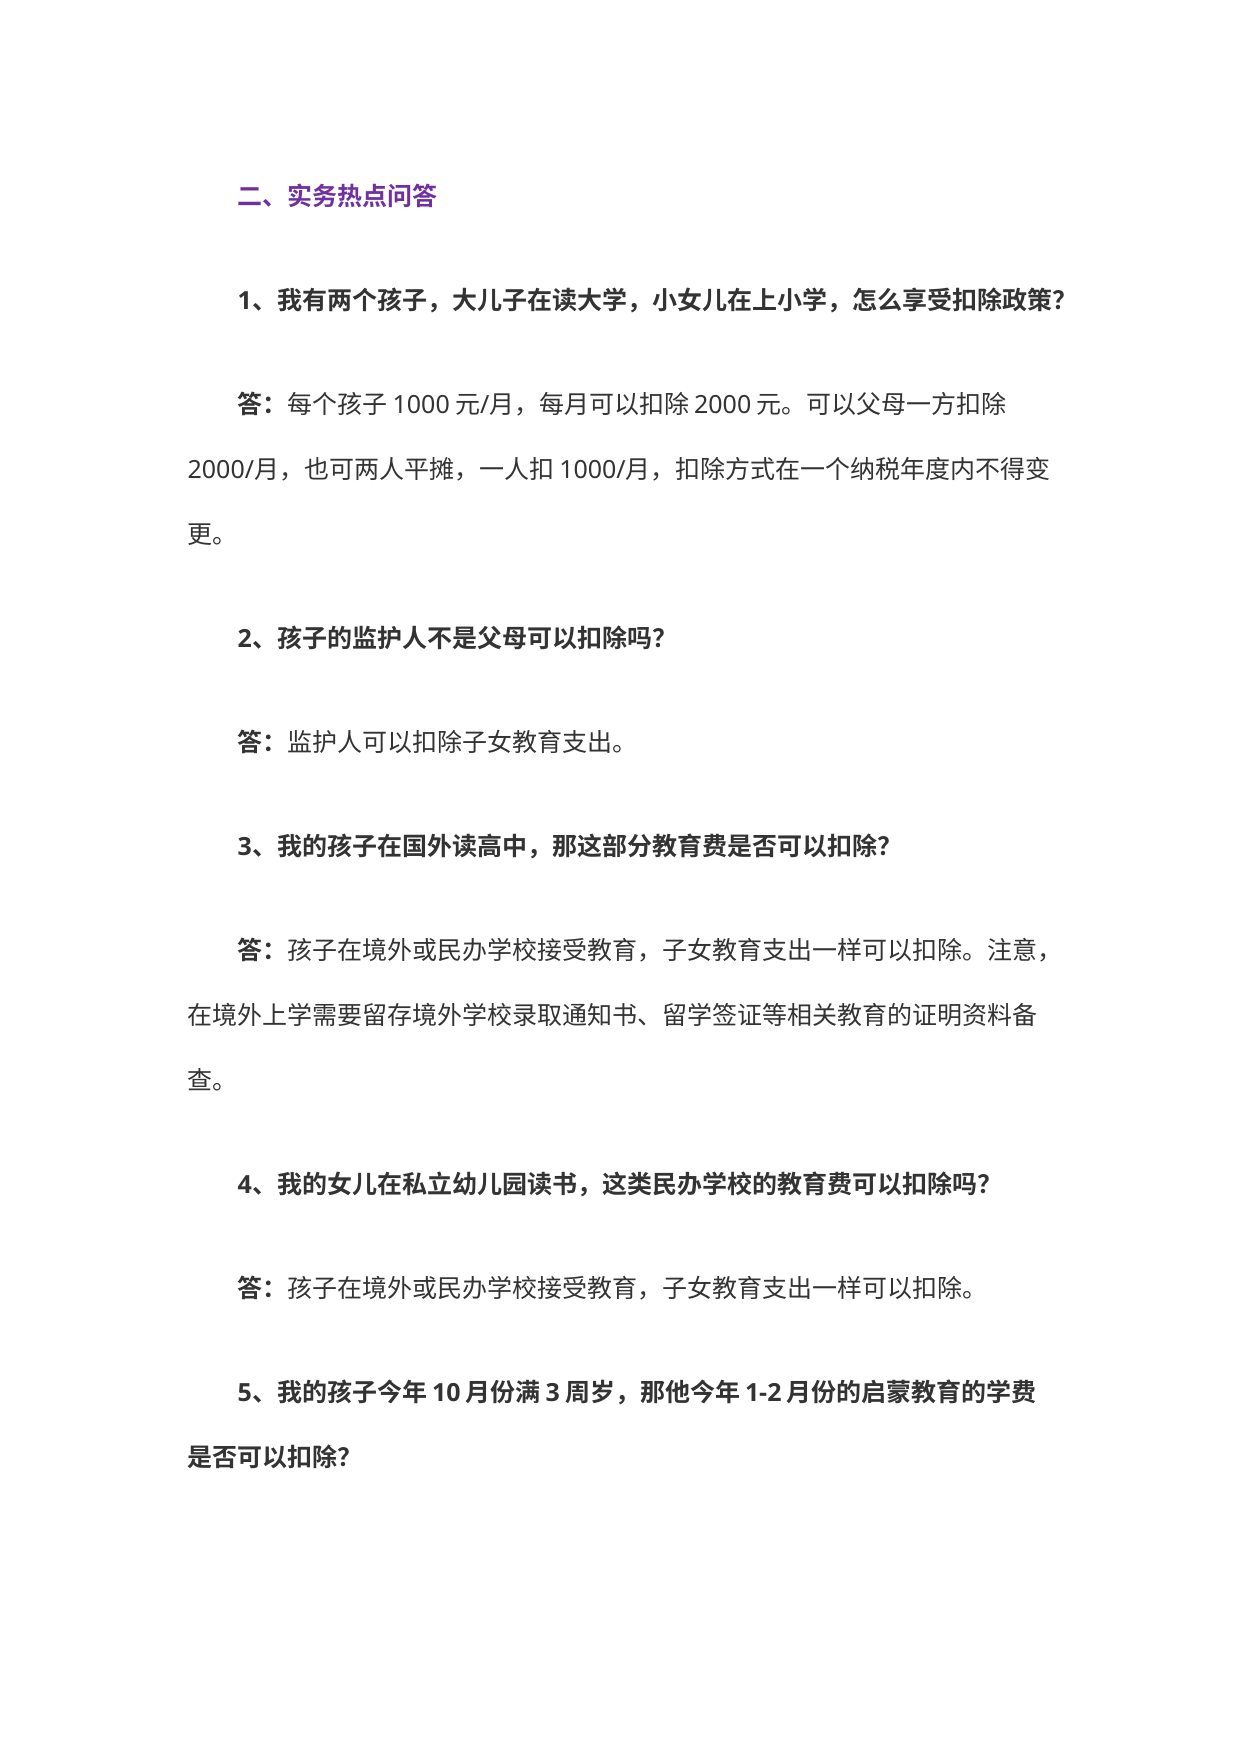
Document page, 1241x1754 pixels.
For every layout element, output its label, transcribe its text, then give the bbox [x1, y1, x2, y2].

text 1、我有两个孩子，大儿子在读大学，小女儿在上小学，怎么享受扣除政策？ [187, 266, 1053, 331]
text 5、我的孩子今年10月份满3周岁，那他今年1-2月份的启蒙教育的学费是否可以扣除？ [187, 1358, 1053, 1488]
text 4、我的女儿在私立幼儿园读书，这类民办学校的教育费可以扣除吗？ [187, 1150, 1053, 1215]
text 答：孩子在境外或民办学校接受教育，子女教育支出一样可以扣除。注意，在境外上学需要留存境外学校录取通知书、留学签证等相关教育的证明资料备查。 [187, 916, 1053, 1111]
text 2、孩子的监护人不是父母可以扣除吗？ [187, 604, 1053, 669]
text 二、实务热点问答 [187, 162, 1053, 227]
text 答：每个孩子1000元/月，每月可以扣除2000元。可以父母一方扣除2000/月，也可两人平摊，一人扣1000/月，扣除方式在一个纳税年度内不得变更。 [187, 370, 1053, 565]
text 答：孩子在境外或民办学校接受教育，子女教育支出一样可以扣除。 [187, 1254, 1053, 1319]
text 3、我的孩子在国外读高中，那这部分教育费是否可以扣除？ [187, 812, 1053, 877]
text 答：监护人可以扣除子女教育支出。 [187, 708, 1053, 773]
